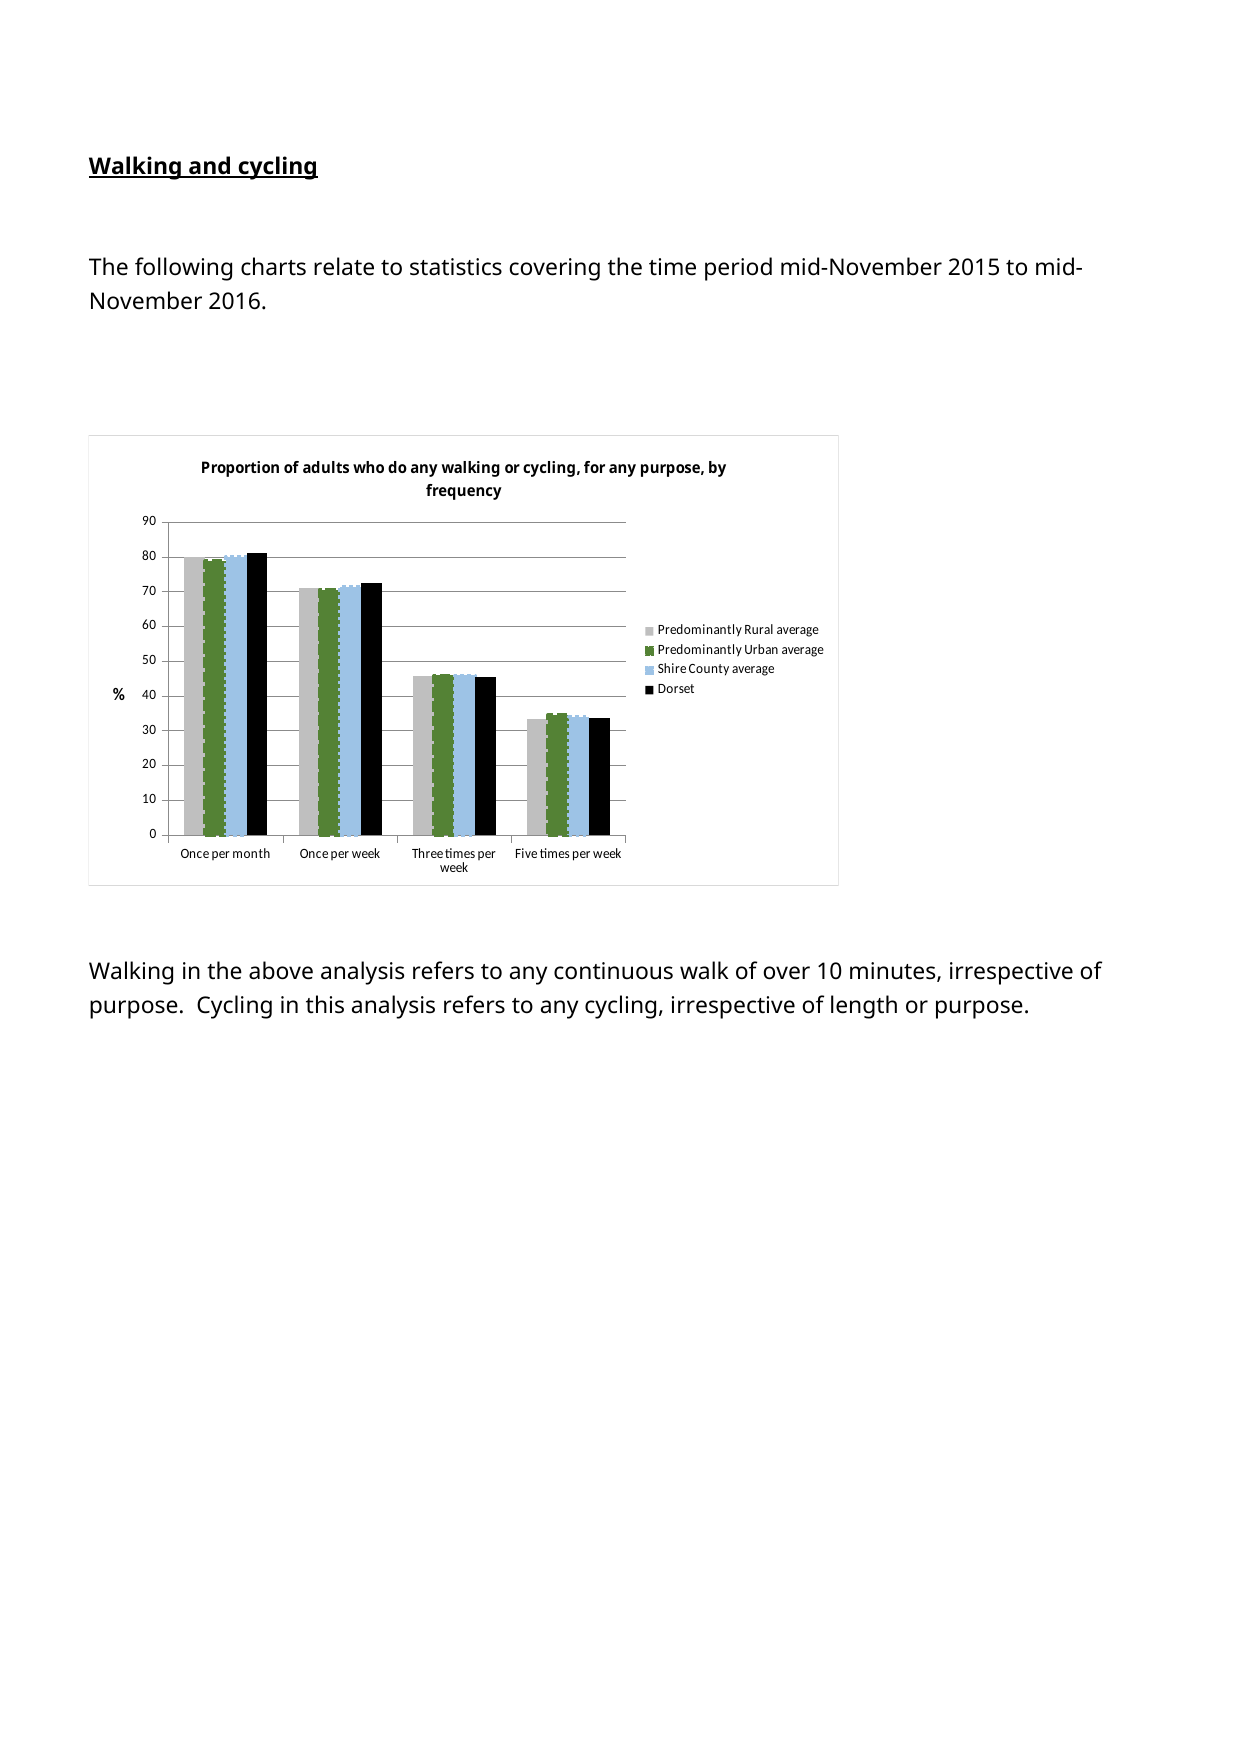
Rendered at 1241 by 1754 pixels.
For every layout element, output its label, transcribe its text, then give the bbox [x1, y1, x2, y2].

text Walking in the above analysis refers to any continuous walk of over 10 minutes, irrespective of purpose. Cycling in this analysis refers to any cycling, irrespective of length or purpose. [89, 955, 1152, 1020]
text The following charts relate to statistics covering the time period mid-November 2015 to mid-November 2016. [89, 251, 1152, 316]
text Walking and cycling [89, 150, 1152, 181]
